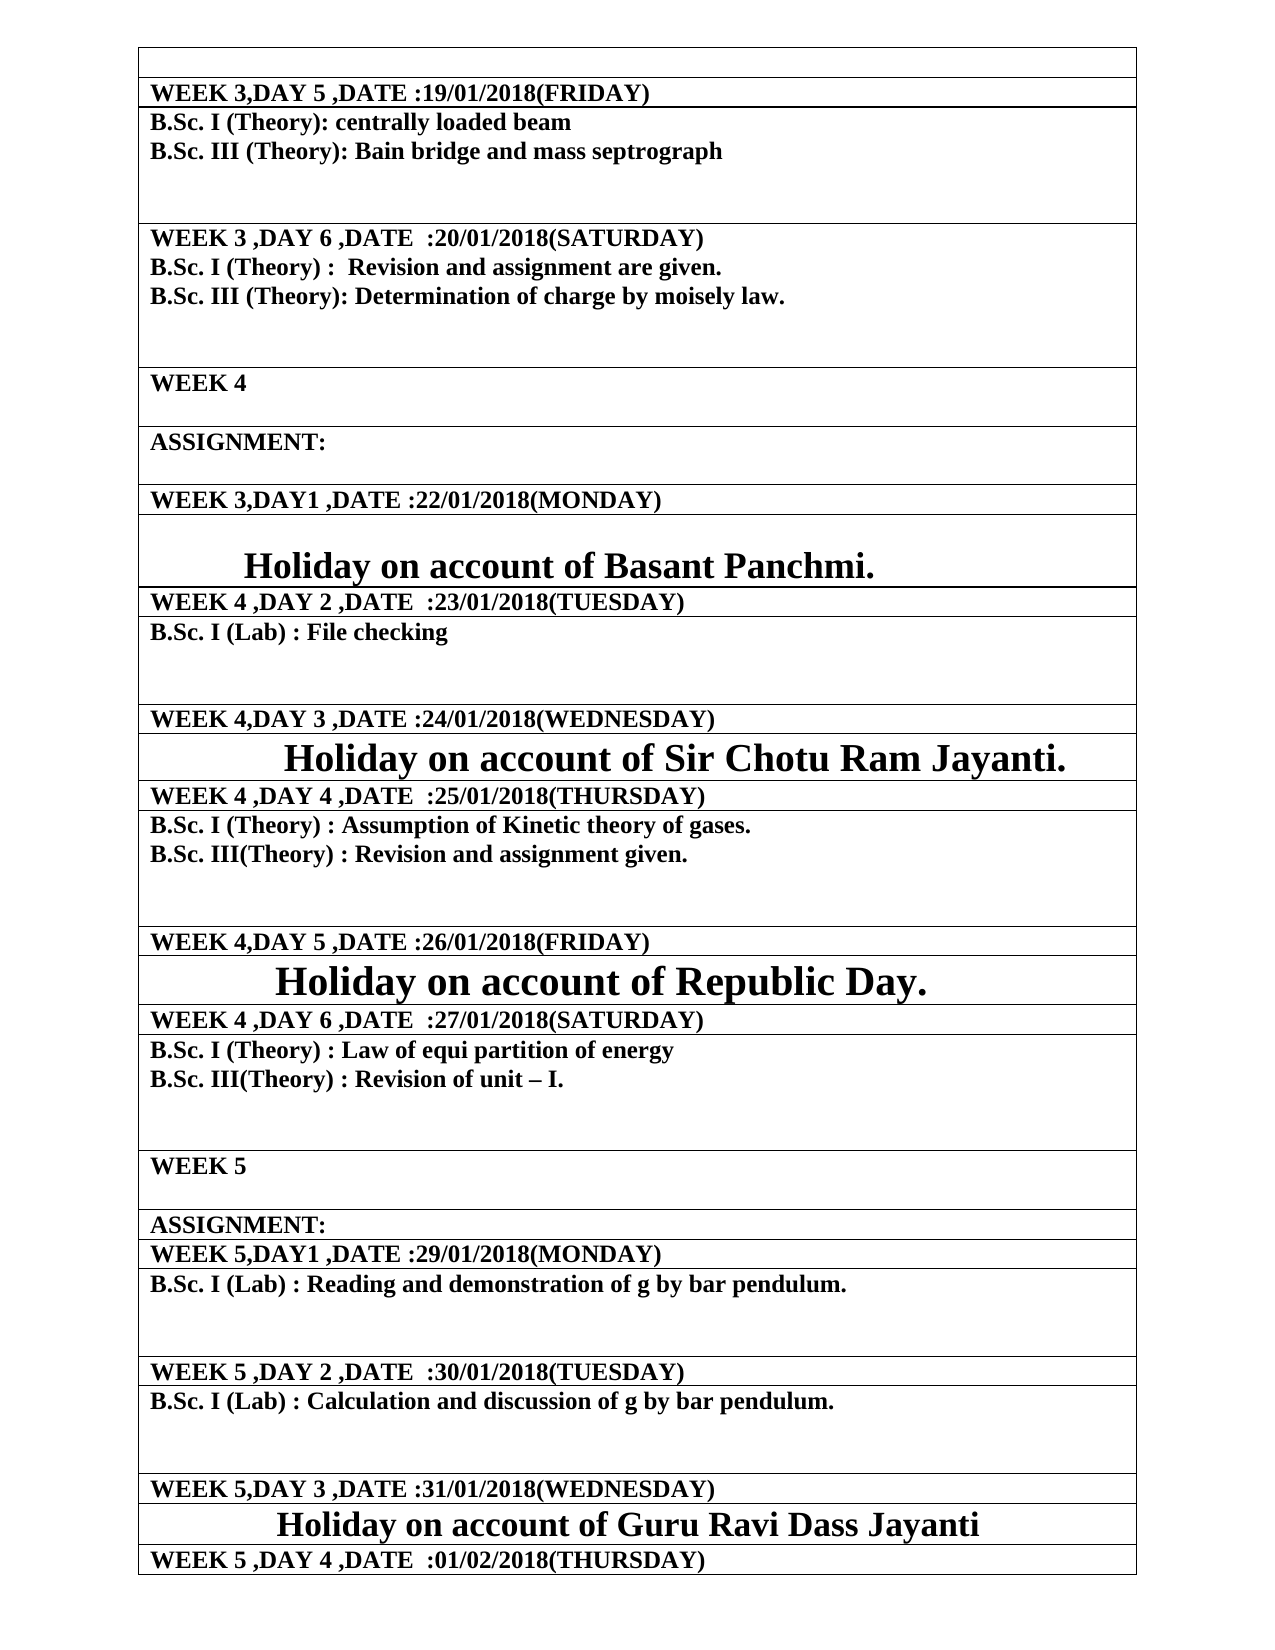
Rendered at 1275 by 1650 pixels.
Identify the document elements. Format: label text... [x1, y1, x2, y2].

table_cell WEEK 3 ,DAY 6 ,DATE :20/01/2018(SATURDAY) B.Sc. I (Theory) : Revision and assignment are given. B.Sc. III (Theory): Determination of charge by moisely law. [139, 224, 1136, 367]
table_cell B.Sc. I (Theory): centrally loaded beam B.Sc. III (Theory): Bain bridge and mass septrograph [139, 108, 1136, 222]
table_cell B.Sc. I (Theory) : Law of equi partition of energy B.Sc. III(Theory) : Revision of unit – I. [139, 1035, 1136, 1150]
table_cell Holiday on account of Sir Chotu Ram Jayanti. [139, 734, 1136, 780]
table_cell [139, 48, 1136, 77]
table_cell Holiday on account of Basant Panchmi. [139, 515, 1136, 586]
table_cell WEEK 5 ,DAY 4 ,DATE :01/02/2018(THURSDAY) [139, 1545, 1136, 1574]
table_cell WEEK 3,DAY1 ,DATE :22/01/2018(MONDAY) [139, 485, 1136, 514]
table_cell WEEK 5 ,DAY 2 ,DATE :30/01/2018(TUESDAY) [139, 1357, 1136, 1385]
table_cell WEEK 4 ,DAY 2 ,DATE :23/01/2018(TUESDAY) [139, 588, 1136, 616]
table_cell WEEK 5,DAY 3 ,DATE :31/01/2018(WEDNESDAY) [139, 1474, 1136, 1502]
table_cell WEEK 3,DAY 5 ,DATE :19/01/2018(FRIDAY) [139, 78, 1136, 106]
table_cell WEEK 4,DAY 5 ,DATE :26/01/2018(FRIDAY) [139, 927, 1136, 955]
table_cell B.Sc. I (Lab) : Reading and demonstration of g by bar pendulum. [139, 1269, 1136, 1356]
table_cell Holiday on account of Guru Ravi Dass Jayanti [139, 1504, 1136, 1544]
table_cell ASSIGNMENT: [139, 427, 1136, 484]
table_cell B.Sc. I (Lab) : Calculation and discussion of g by bar pendulum. [139, 1386, 1136, 1473]
table_cell B.Sc. I (Theory) : Assumption of Kinetic theory of gases. B.Sc. III(Theory) : Revision and assignment given. [139, 811, 1136, 926]
table_cell WEEK 4 ,DAY 4 ,DATE :25/01/2018(THURSDAY) [139, 781, 1136, 809]
table_cell WEEK 4,DAY 3 ,DATE :24/01/2018(WEDNESDAY) [139, 705, 1136, 733]
table_cell B.Sc. I (Lab) : File checking [139, 617, 1136, 703]
table_cell WEEK 5,DAY1 ,DATE :29/01/2018(MONDAY) [139, 1240, 1136, 1268]
table_cell Holiday on account of Republic Day. [139, 956, 1136, 1004]
table_cell WEEK 4 ,DAY 6 ,DATE :27/01/2018(SATURDAY) [139, 1005, 1136, 1034]
table_cell ASSIGNMENT: [139, 1210, 1136, 1238]
table_cell WEEK 5 [139, 1151, 1136, 1209]
table_cell WEEK 4 [139, 368, 1136, 426]
